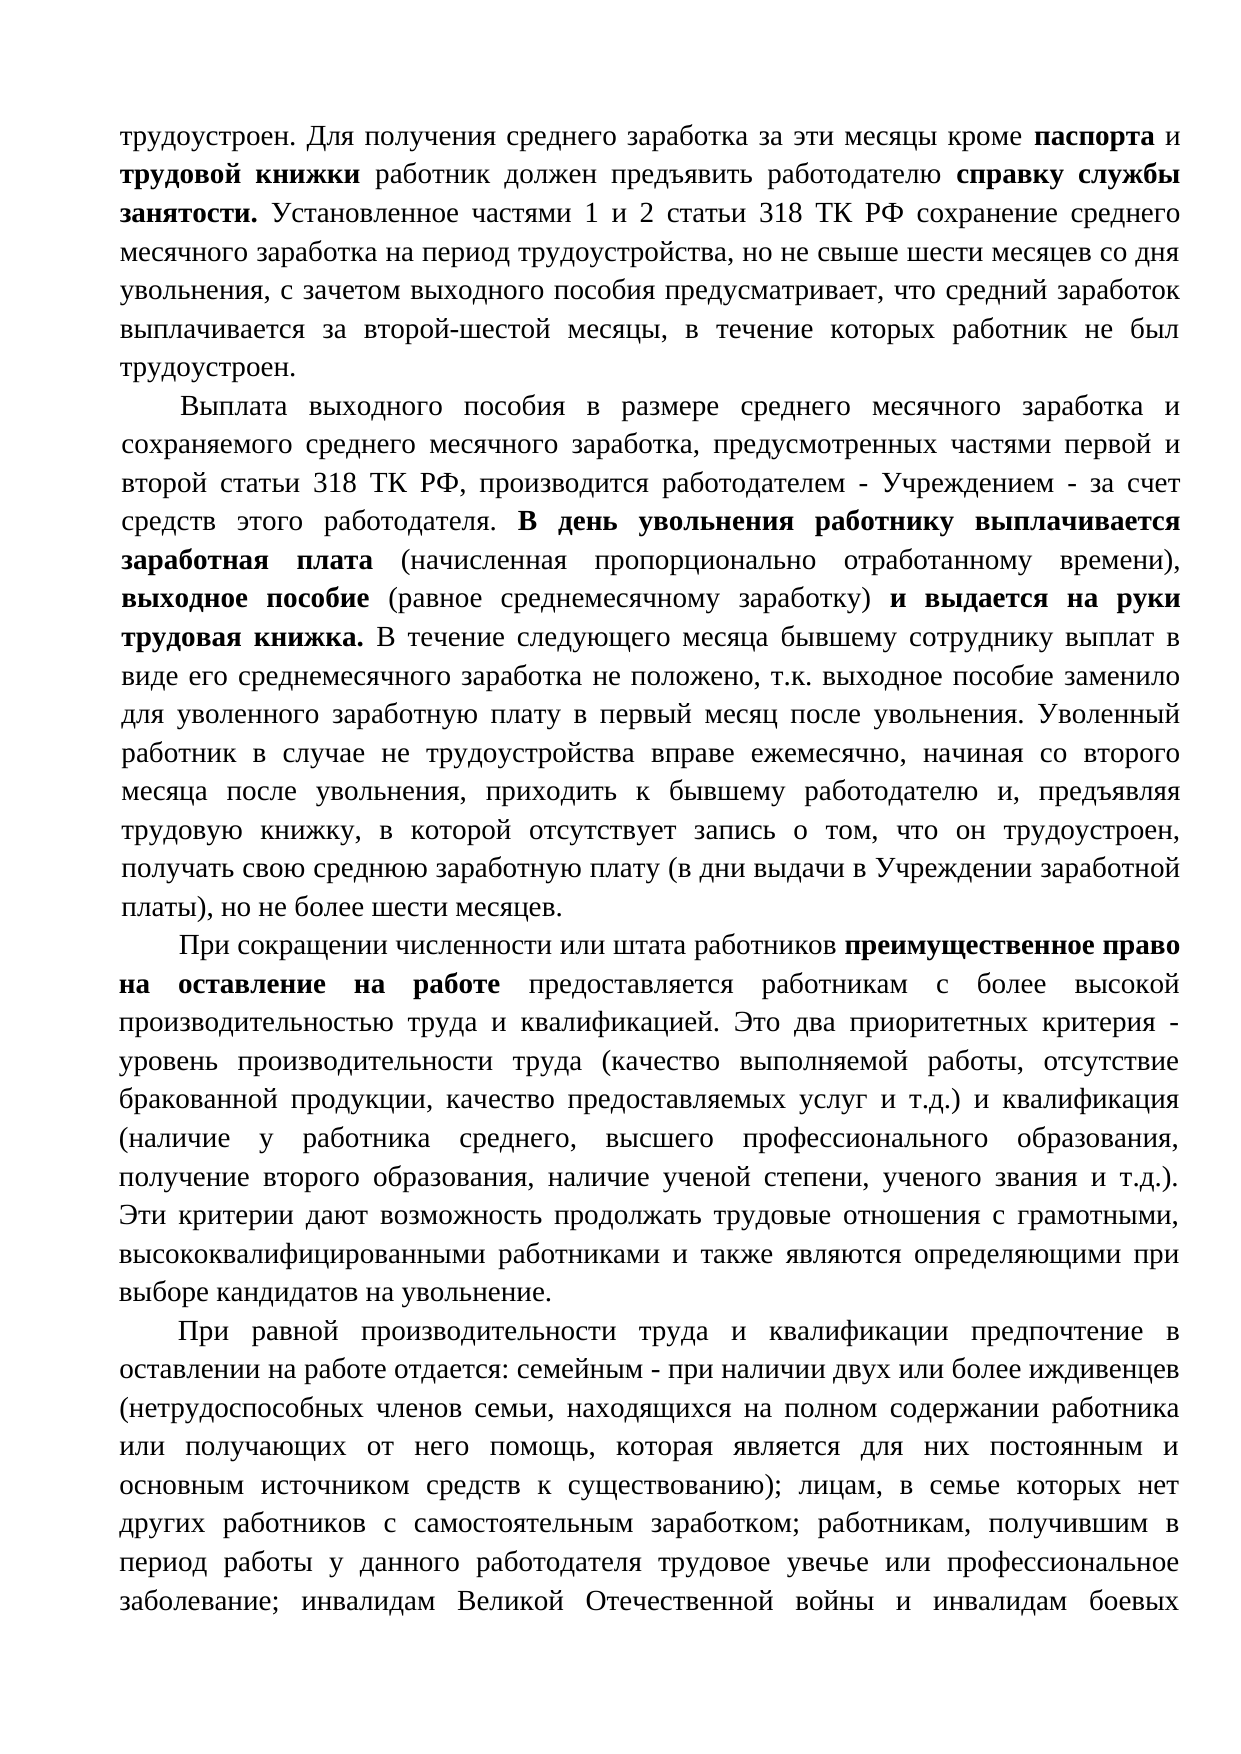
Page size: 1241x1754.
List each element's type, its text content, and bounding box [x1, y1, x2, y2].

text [119, 1313, 1181, 1616]
text Выплата выходного пособия в размере среднего месячного заработка и сохраняемого среднего месячного заработка, предусмотренных частями первой и второй статьи 318 ТК РФ, производится работодателем - Учреждением - за счет средств этого работодателя. В день увольнения работнику выплачивается заработная плата (начисленная пропорционально отработанному времени), выходное пособие (равное среднемесячному заработку) и выдается на руки трудовая книжка. В течение следующего месяца бывшему сотруднику выплат в виде его среднемесячного заработка не положено, т.к. выходное пособие заменило для уволенного заработную плату в первый месяц после увольнения. Уволенный работник в случае не трудоустройства вправе ежемесячно, начиная со второго месяца после увольнения, приходить к бывшему работодателю и, предъявляя трудовую книжку, в которой отсутствует запись о том, что он трудоустроен, получать свою среднюю заработную плату (в дни выдачи в Учреждении заработной платы), но не более шести месяцев. [121, 388, 1181, 922]
text При сокращении численности или штата работников преимущественное право на оставление на работе предоставляется работникам с более высокой производительностью труда и квалификацией. Это два приоритетных критерия -уровень производительности труда (качество выполняемой работы, отсутствие бракованной продукции, качество предоставляемых услуг и т.д.) и квалификация (наличие у работника среднего, высшего профессионального образования, получение второго образования, наличие ученой степени, ученого звания и т.д.). Эти критерии дают возможность продолжать трудовые отношения с грамотными, высококвалифицированными работниками и также являются определяющими при выборе кандидатов на увольнение. [119, 927, 1180, 1308]
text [119, 118, 1181, 383]
